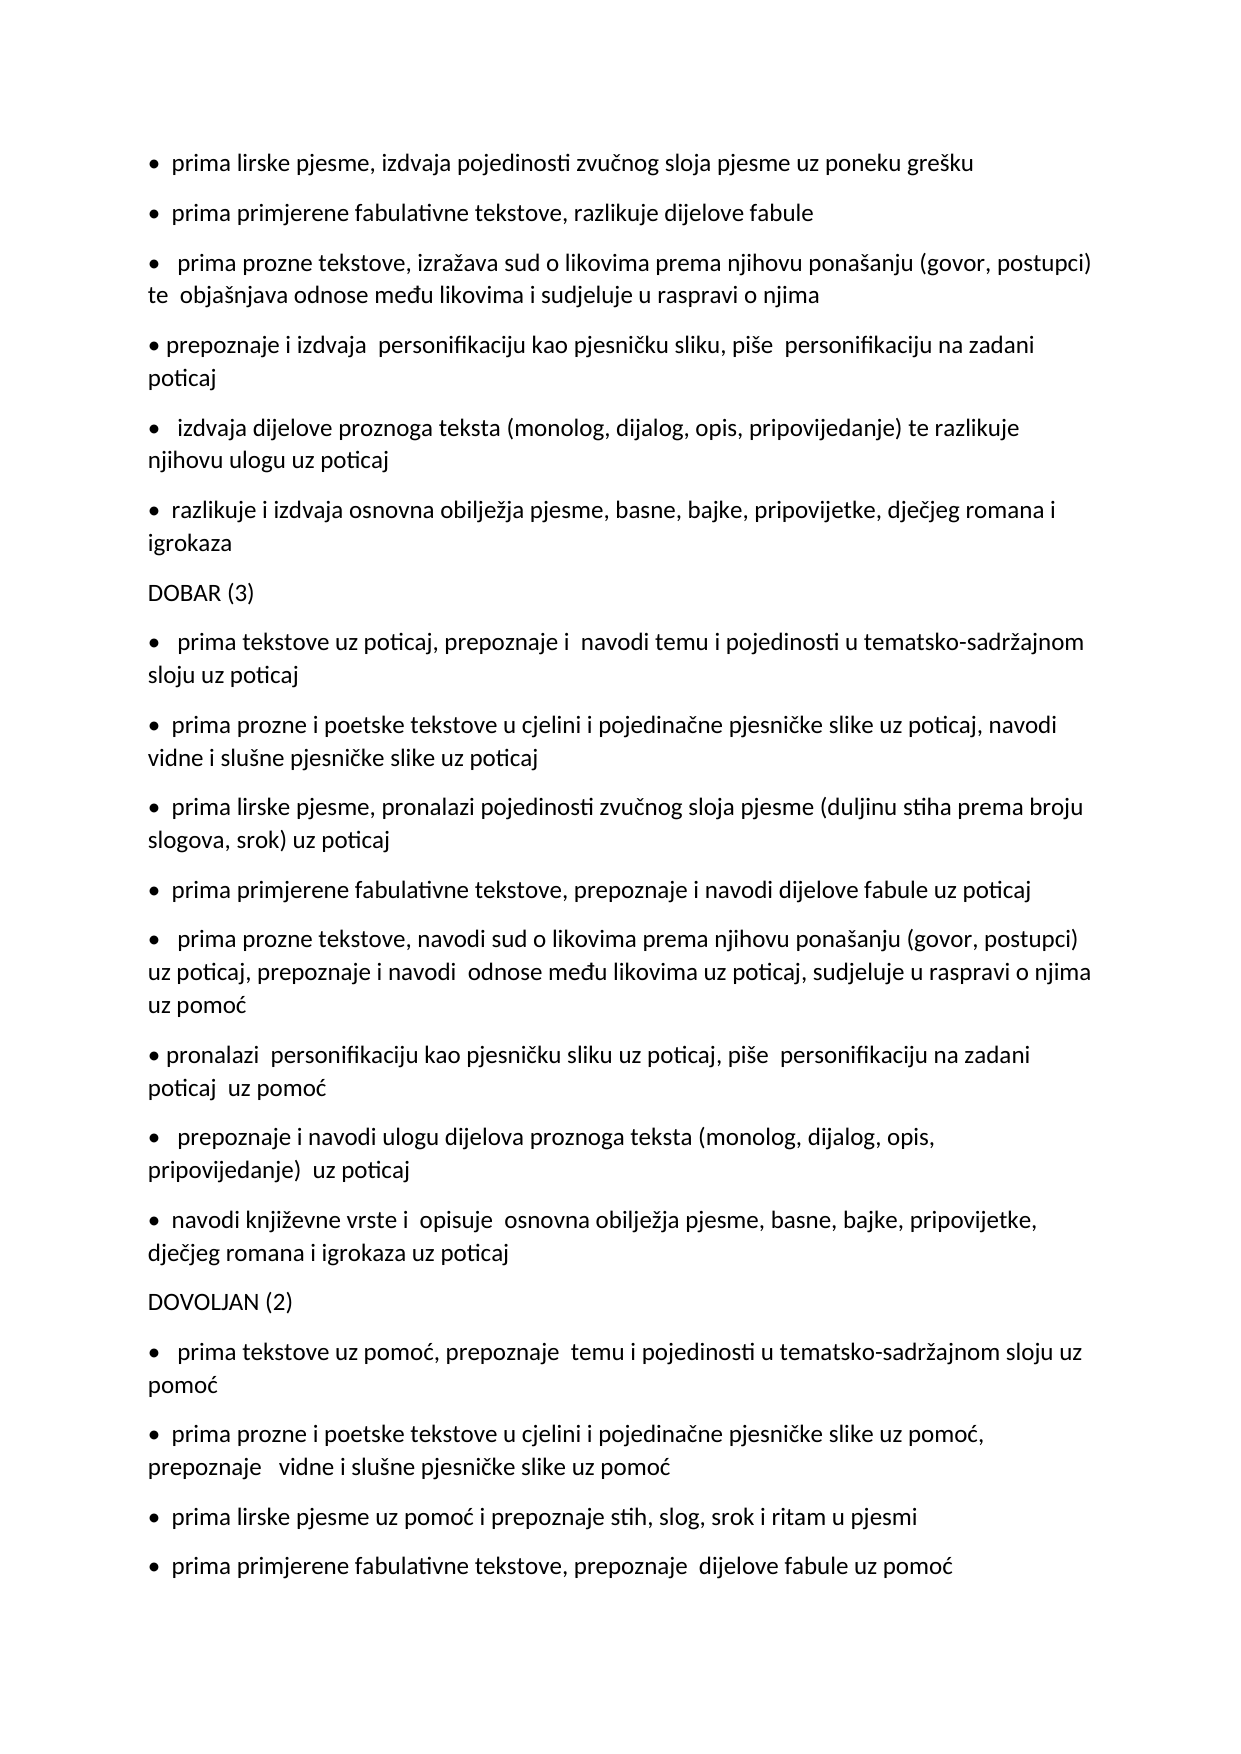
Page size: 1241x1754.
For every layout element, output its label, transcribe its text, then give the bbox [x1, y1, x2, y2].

text • prima prozne i poetske tekstove u cjelini i pojedinačne pjesničke slike uz pomoć, prepoznaje vidne i slušne pjesničke slike uz pomoć [148, 1418, 1093, 1482]
text • prima lirske pjesme uz pomoć i prepoznaje stih, slog, srok i ritam u pjesmi [148, 1501, 1093, 1531]
text DOBAR (3) [148, 577, 1093, 607]
text • prima tekstove uz pomoć, prepoznaje temu i pojedinosti u tematsko-sadržajnom sloju uz pomoć [148, 1336, 1093, 1399]
text • navodi književne vrste i opisuje osnovna obilježja pjesme, basne, bajke, pripovijetke, dječjeg romana i igrokaza uz poticaj [148, 1204, 1093, 1267]
text • prima prozne tekstove, izražava sud o likovima prema njihovu ponašanju (govor, postupci) te objašnjava odnose među likovima i sudjeluje u raspravi o njima [148, 247, 1093, 310]
text • prepoznaje i izdvaja personifikaciju kao pjesničku sliku, piše personifikaciju na zadani poticaj [148, 329, 1093, 393]
text • prima tekstove uz poticaj, prepoznaje i navodi temu i pojedinosti u tematsko-sadržajnom sloju uz poticaj [148, 626, 1093, 690]
text • prima lirske pjesme, pronalazi pojedinosti zvučnog sloja pjesme (duljinu stiha prema broju slogova, srok) uz poticaj [148, 791, 1093, 855]
text DOVOLJAN (2) [148, 1286, 1093, 1317]
text • prima primjerene fabulativne tekstove, razlikuje dijelove fabule [148, 197, 1093, 228]
text • prima primjerene fabulativne tekstove, prepoznaje dijelove fabule uz pomoć [148, 1551, 1093, 1581]
text • pronalazi personifikaciju kao pjesničku sliku uz poticaj, piše personifikaciju na zadani poticaj uz pomoć [148, 1039, 1093, 1102]
text • prima primjerene fabulativne tekstove, prepoznaje i navodi dijelove fabule uz poticaj [148, 874, 1093, 904]
text • razlikuje i izdvaja osnovna obilježja pjesme, basne, bajke, pripovijetke, dječjeg romana i igrokaza [148, 494, 1093, 558]
text • prima prozne tekstove, navodi sud o likovima prema njihovu ponašanju (govor, postupci) uz poticaj, prepoznaje i navodi odnose među likovima uz poticaj, sudjeluje u raspravi o njima uz pomoć [148, 923, 1093, 1020]
text • izdvaja dijelove proznoga teksta (monolog, dijalog, opis, pripovijedanje) te razlikuje njihovu ulogu uz poticaj [148, 412, 1093, 475]
text • prepoznaje i navodi ulogu dijelova proznoga teksta (monolog, dijalog, opis, pripovijedanje) uz poticaj [148, 1121, 1093, 1185]
text • prima lirske pjesme, izdvaja pojedinosti zvučnog sloja pjesme uz poneku grešku [148, 148, 1093, 178]
text • prima prozne i poetske tekstove u cjelini i pojedinačne pjesničke slike uz poticaj, navodi vidne i slušne pjesničke slike uz poticaj [148, 709, 1093, 772]
